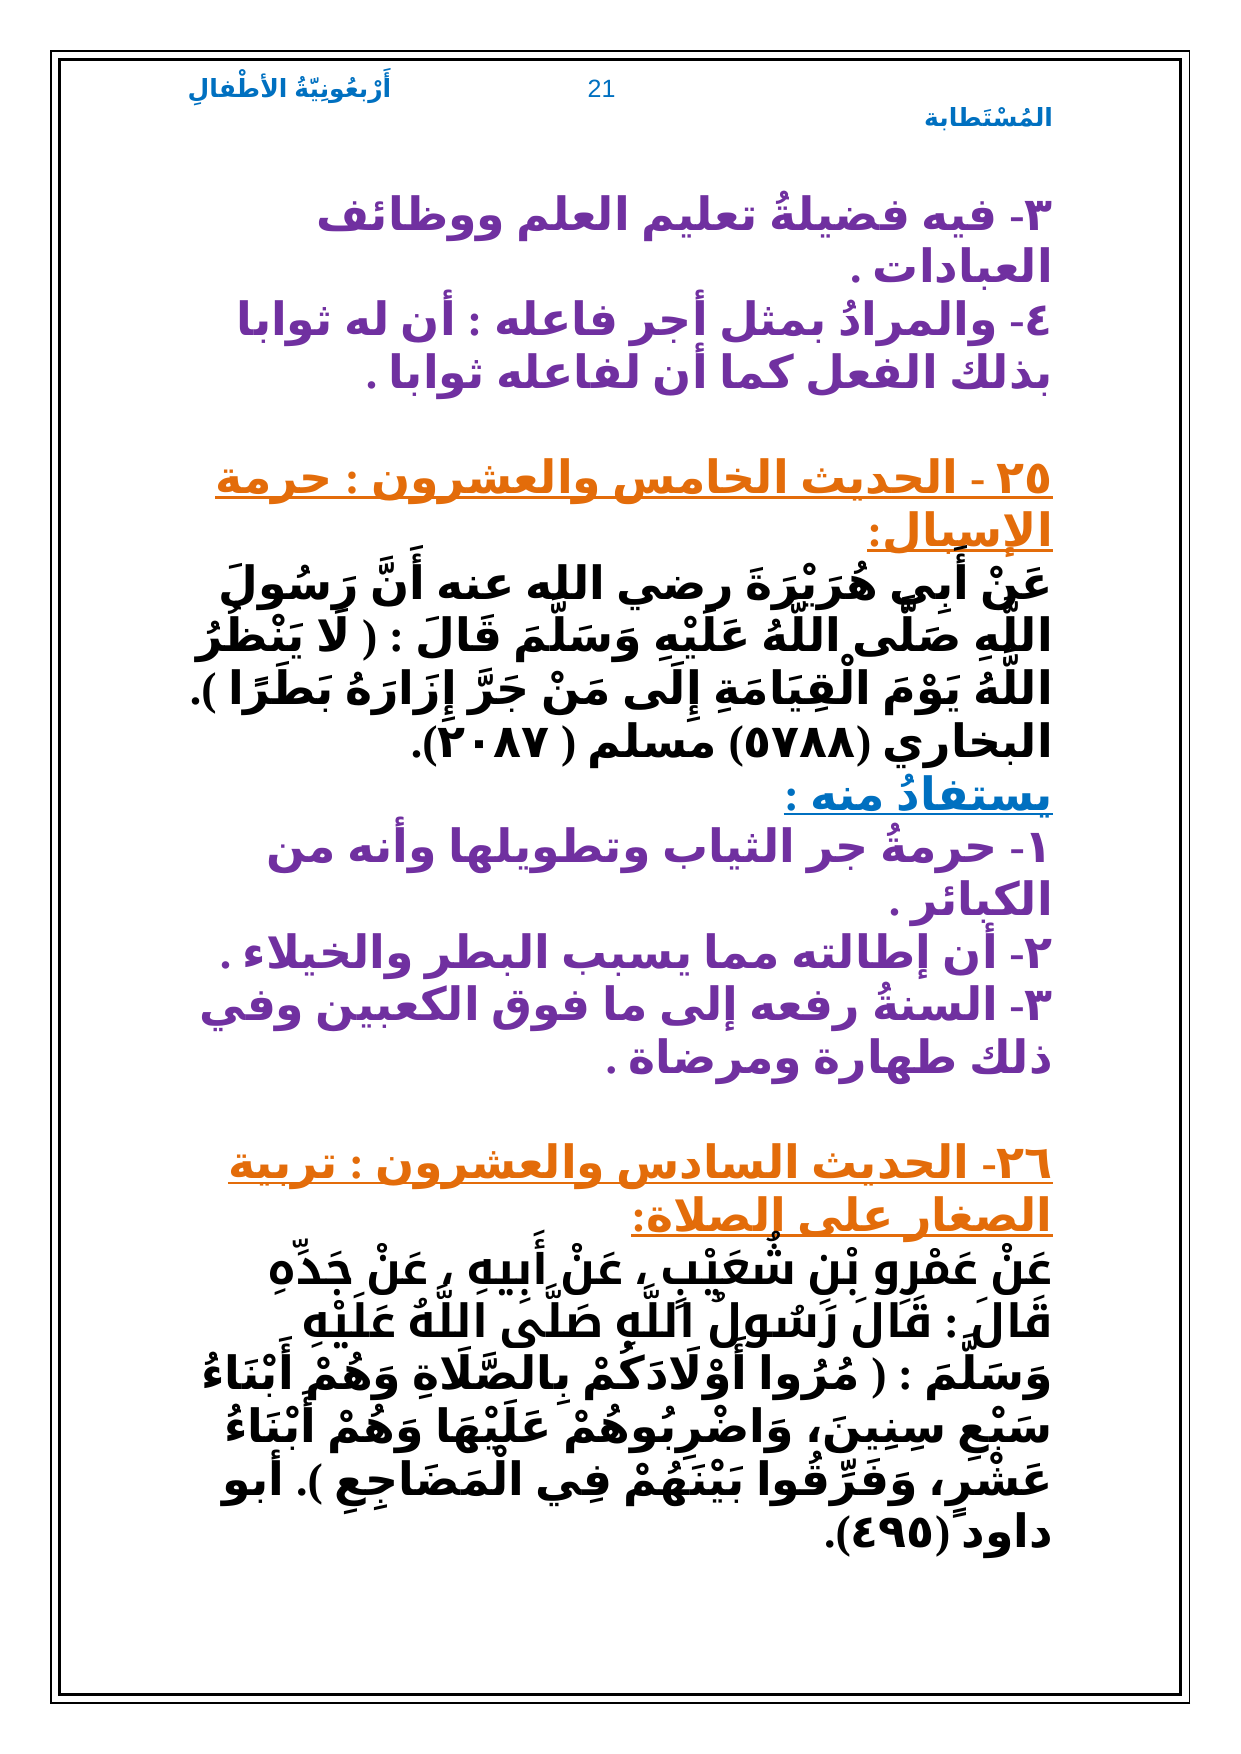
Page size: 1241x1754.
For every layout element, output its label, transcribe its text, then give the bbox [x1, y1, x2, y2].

text ٣- فيه فضيلةُ تعليم العلم ووظائف العبادات . [187, 187, 1053, 293]
text ٢٥ - الحديث الخامس والعشرون : حرمة الإسبال: [187, 451, 1053, 556]
text ١- حرمةُ جر الثياب وتطويلها وأنه من الكبائر . [187, 820, 1053, 925]
text يستفادُ منه : [187, 767, 1053, 820]
text ٢- أن إطالته مما يسبب البطر والخيلاء . [187, 925, 1053, 978]
text عَنْ عَمْرِو بْنِ شُعَيْبٍ ، عَنْ أَبِيهِ ، عَنْ جَدِّهِ قَالَ : قَالَ رَسُولُ اللَّهِ صَلَّى اللَّهُ عَلَيْهِ وَسَلَّمَ : ( مُرُوا أَوْلَادَكُمْ بِالصَّلَاةِ وَهُمْ أَبْنَاءُ سَبْعِ سِنِينَ، وَاضْرِبُوهُمْ عَلَيْهَا وَهُمْ أَبْنَاءُ عَشْرٍ، وَفَرِّقُوا بَيْنَهُمْ فِي الْمَضَاجِعِ ). أبو داود (٤٩٥). [187, 1241, 1053, 1558]
text عَنْ أَبِي هُرَيْرَةَ رضي الله عنه أَنَّ رَسُولَ اللَّهِ صَلَّى اللَّهُ عَلَيْهِ وَسَلَّمَ قَالَ : ( لَا يَنْظُرُ اللَّهُ يَوْمَ الْقِيَامَةِ إِلَى مَنْ جَرَّ إِزَارَهُ بَطَرًا ). البخاري (٥٧٨٨) مسلم ( ٢٠٨٧). [187, 556, 1053, 767]
text ٤- والمرادُ بمثل أجر فاعله : أن له ثوابا بذلك الفعل كما أن لفاعله ثوابا . [187, 293, 1053, 398]
text ٣- السنةُ رفعه إلى ما فوق الكعبين وفي ذلك طهارة ومرضاة . [187, 978, 1053, 1083]
text ٢٦- الحديث السادس والعشرون : تربية الصغار على الصلاة: [187, 1136, 1053, 1241]
